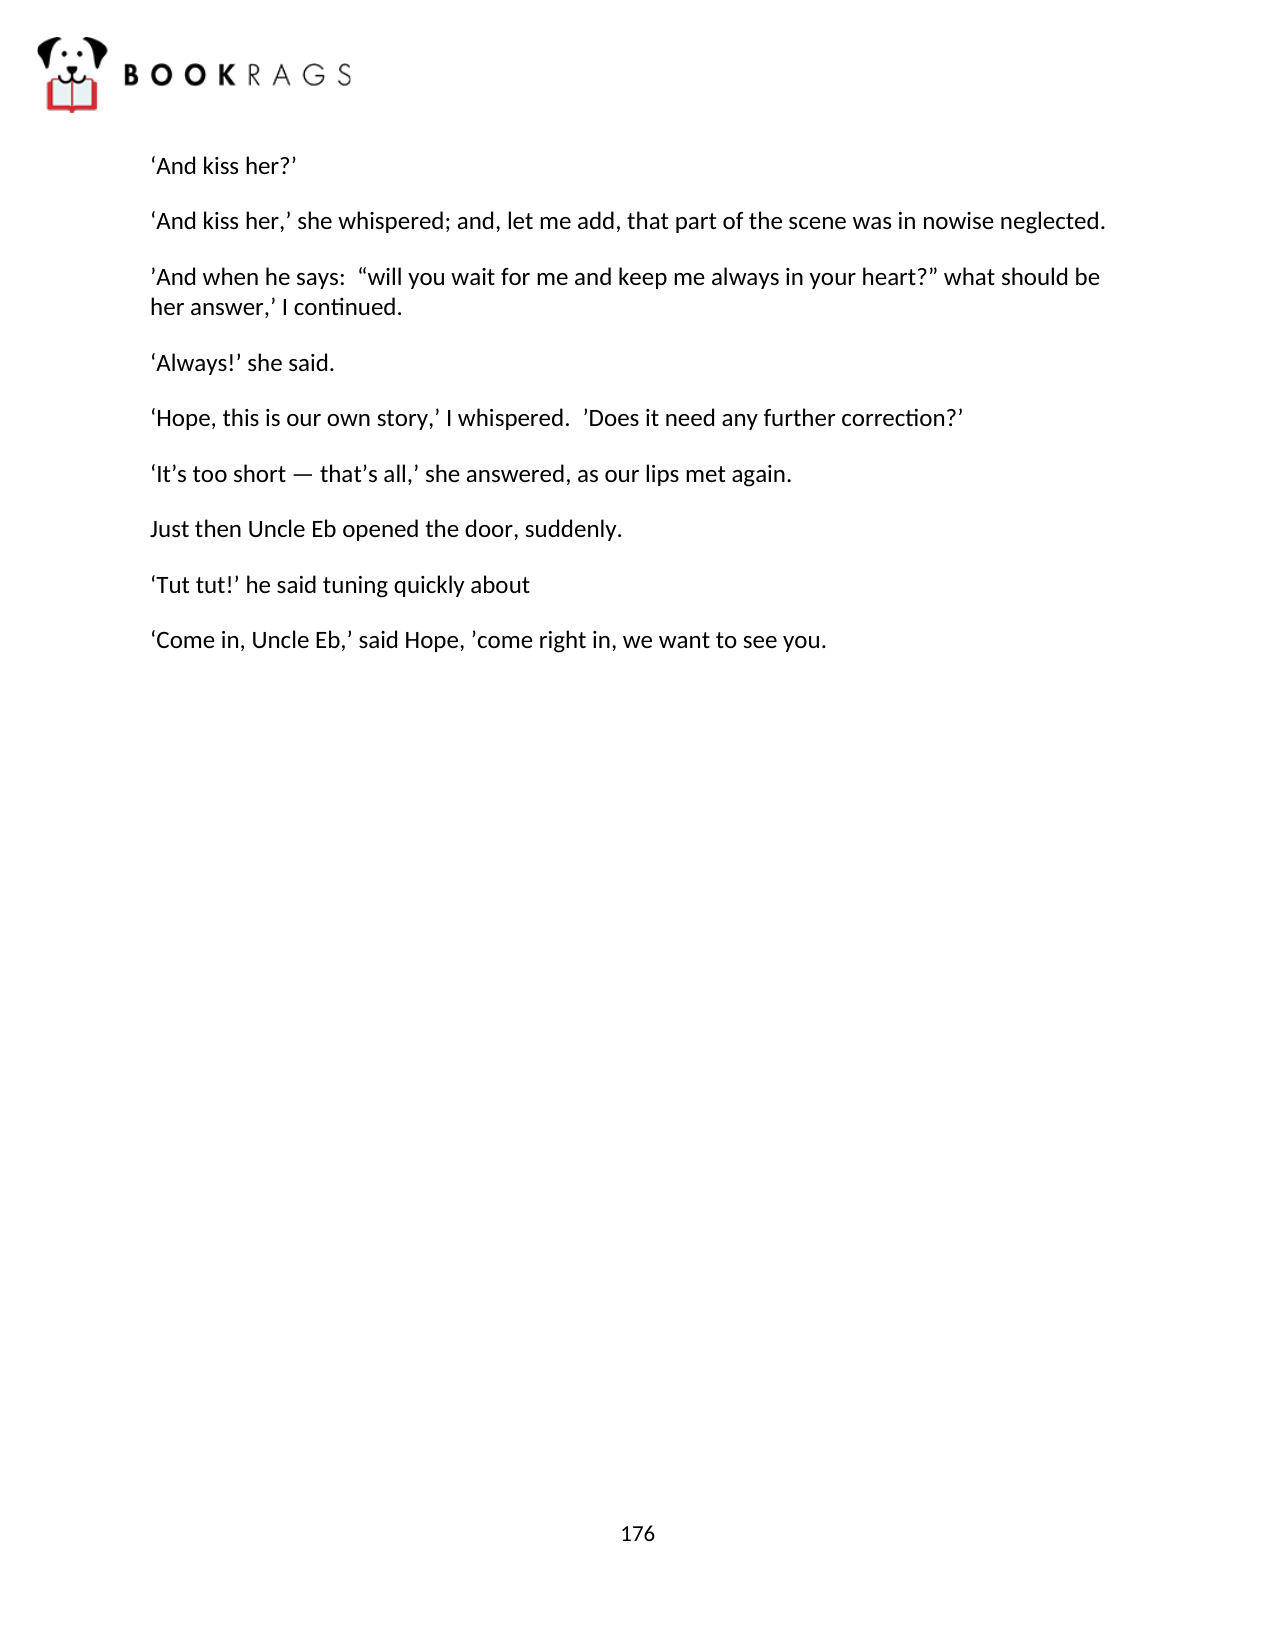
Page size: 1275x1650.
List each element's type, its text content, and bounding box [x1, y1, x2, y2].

text ‘Tut tut!’ he said tuning quickly about [150, 569, 1125, 600]
text ‘Come in, Uncle Eb,’ said Hope, ’come right in, we want to see you. [150, 625, 1125, 655]
picture [37, 37, 351, 113]
text ‘Hope, this is our own story,’ I whispered. ’Does it need any further correction?’ [150, 403, 1125, 433]
text ‘It’s too short — that’s all,’ she answered, as our lips met again. [150, 458, 1125, 489]
text ‘And kiss her?’ [150, 150, 1125, 181]
text ’And when he says: “will you wait for me and keep me always in your heart?” what should be her answer,’ I continued. [150, 261, 1125, 322]
text ‘Always!’ she said. [150, 347, 1125, 378]
text ‘And kiss her,’ she whispered; and, let me add, that part of the scene was in nowise neglected. [150, 206, 1125, 236]
text Just then Uncle Eb opened the door, suddenly. [150, 514, 1125, 544]
